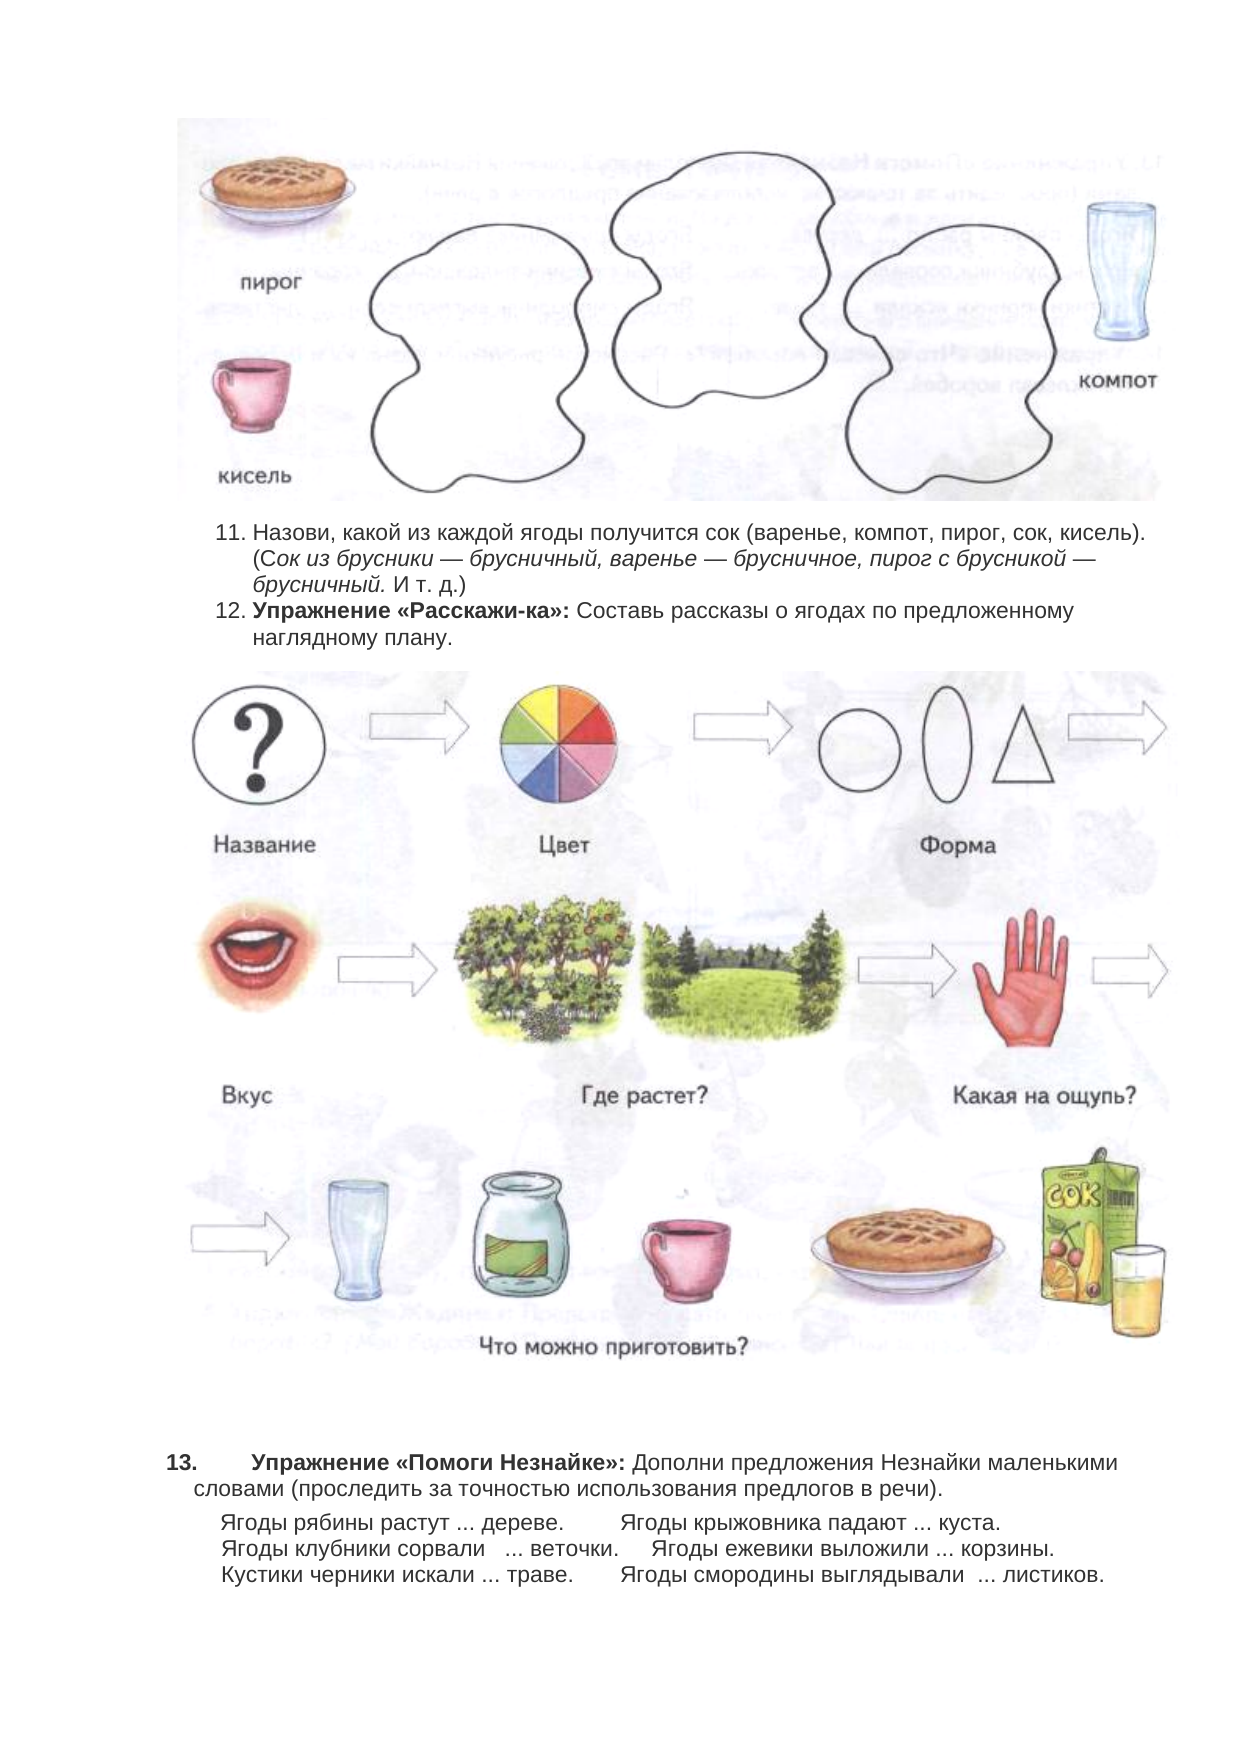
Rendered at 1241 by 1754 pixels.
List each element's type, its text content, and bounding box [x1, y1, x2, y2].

picture [183, 671, 1195, 1364]
list Назови, какой из каждой ягоды получится сок (варенье, компот, пирог, сок, кисель). (Сок из брусники — брусничный, варенье — брусничное, пирог с брусникой — брусничный. И т. д.) [215, 518, 1152, 597]
text Ягоды клубники сорвали ... веточки. Ягоды ежевики выложили ... корзины. Кустики черники искали ... траве. Ягоды смородины выглядывали ... листиков. [221, 1535, 1152, 1588]
list Упражнение «Расскажи-ка»: Составь рассказы о ягодах по предложенному наглядному плану. [215, 597, 1152, 650]
text Ягоды рябины растут ... дереве. Ягоды крыжовника падают ... куста. [220, 1509, 1152, 1535]
picture [177, 118, 1185, 501]
text 13. Упражнение «Помоги Незнайке»: Дополни предложения Незнайки маленькими словами (проследить за точностью использования предлогов в речи). [166, 1449, 1152, 1502]
